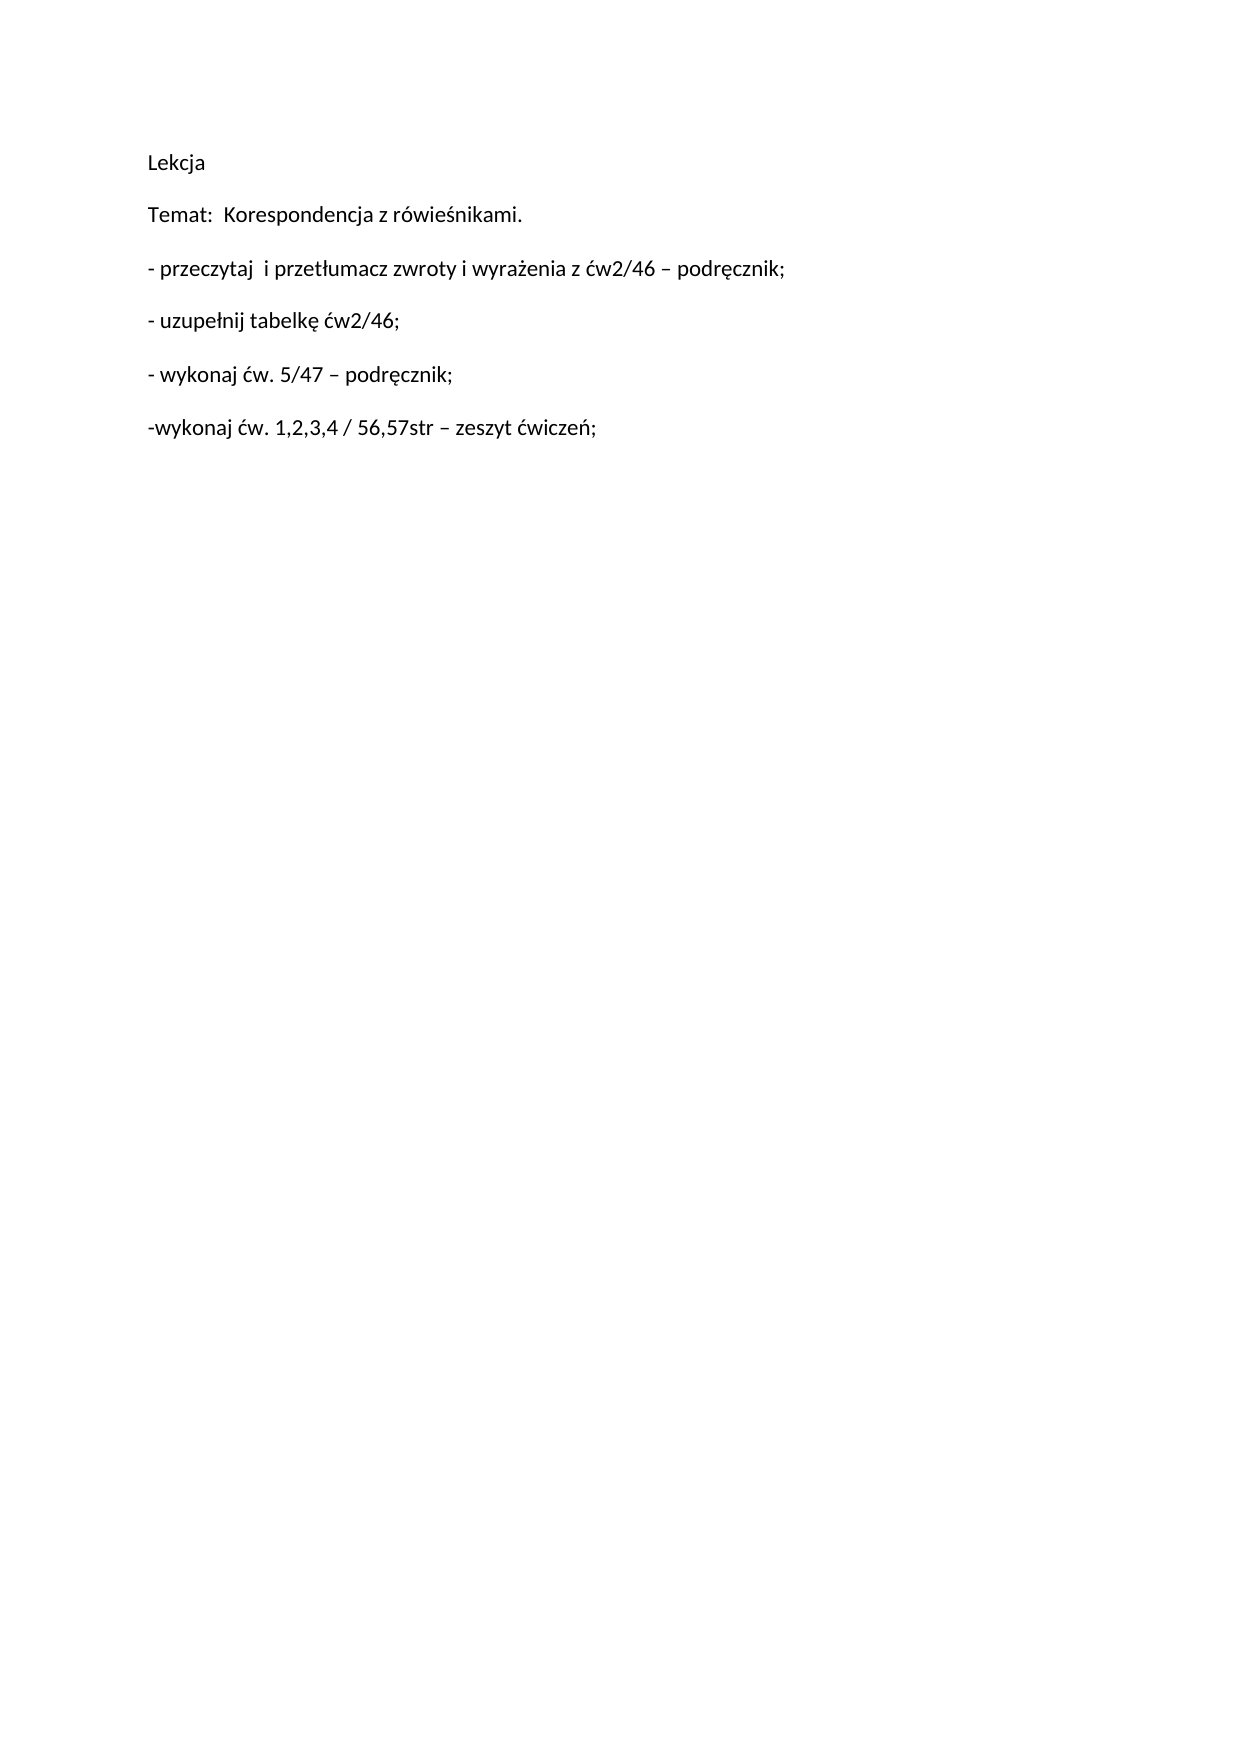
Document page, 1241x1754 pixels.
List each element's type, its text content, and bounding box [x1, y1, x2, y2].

text Lekcja [148, 148, 1093, 176]
text Temat: Korespondencja z rówieśnikami. [148, 201, 1093, 229]
text - przeczytaj i przetłumacz zwroty i wyrażenia z ćw2/46 – podręcznik; [148, 254, 1093, 282]
text -wykonaj ćw. 1,2,3,4 / 56,57str – zeszyt ćwiczeń; [148, 413, 1093, 441]
text - uzupełnij tabelkę ćw2/46; [148, 307, 1093, 335]
text - wykonaj ćw. 5/47 – podręcznik; [148, 360, 1093, 388]
